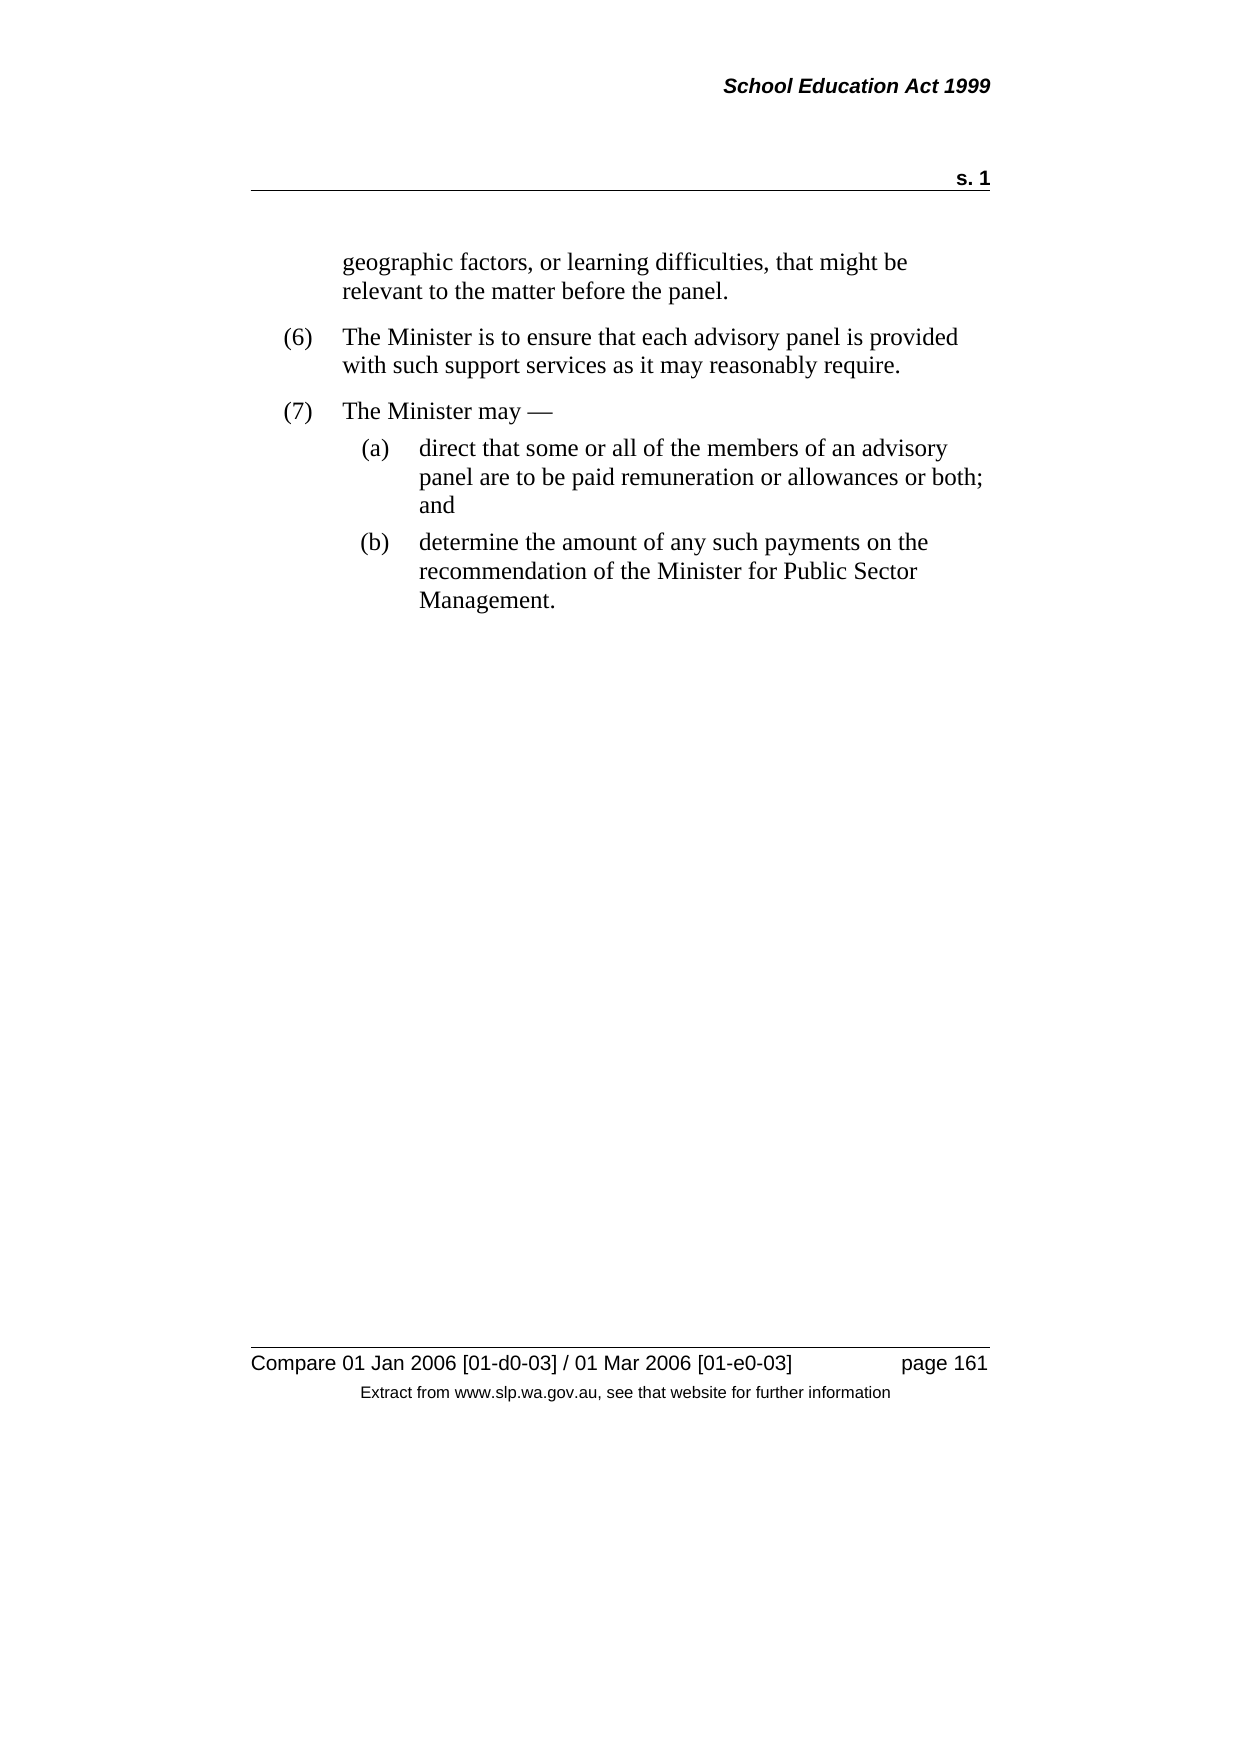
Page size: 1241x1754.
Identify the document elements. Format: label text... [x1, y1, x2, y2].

text (b) determine the amount of any such payments on the recommendation of the Minister for Public Sector Management. [251, 527, 990, 614]
text (6) The Minister is to ensure that each advisory panel is provided with such support services as it may reasonably require. [251, 322, 990, 379]
text (a) direct that some or all of the members of an advisory panel are to be paid remuneration or allowances or both; and [251, 433, 990, 519]
text (7) The Minister may — [251, 396, 990, 424]
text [251, 247, 990, 305]
